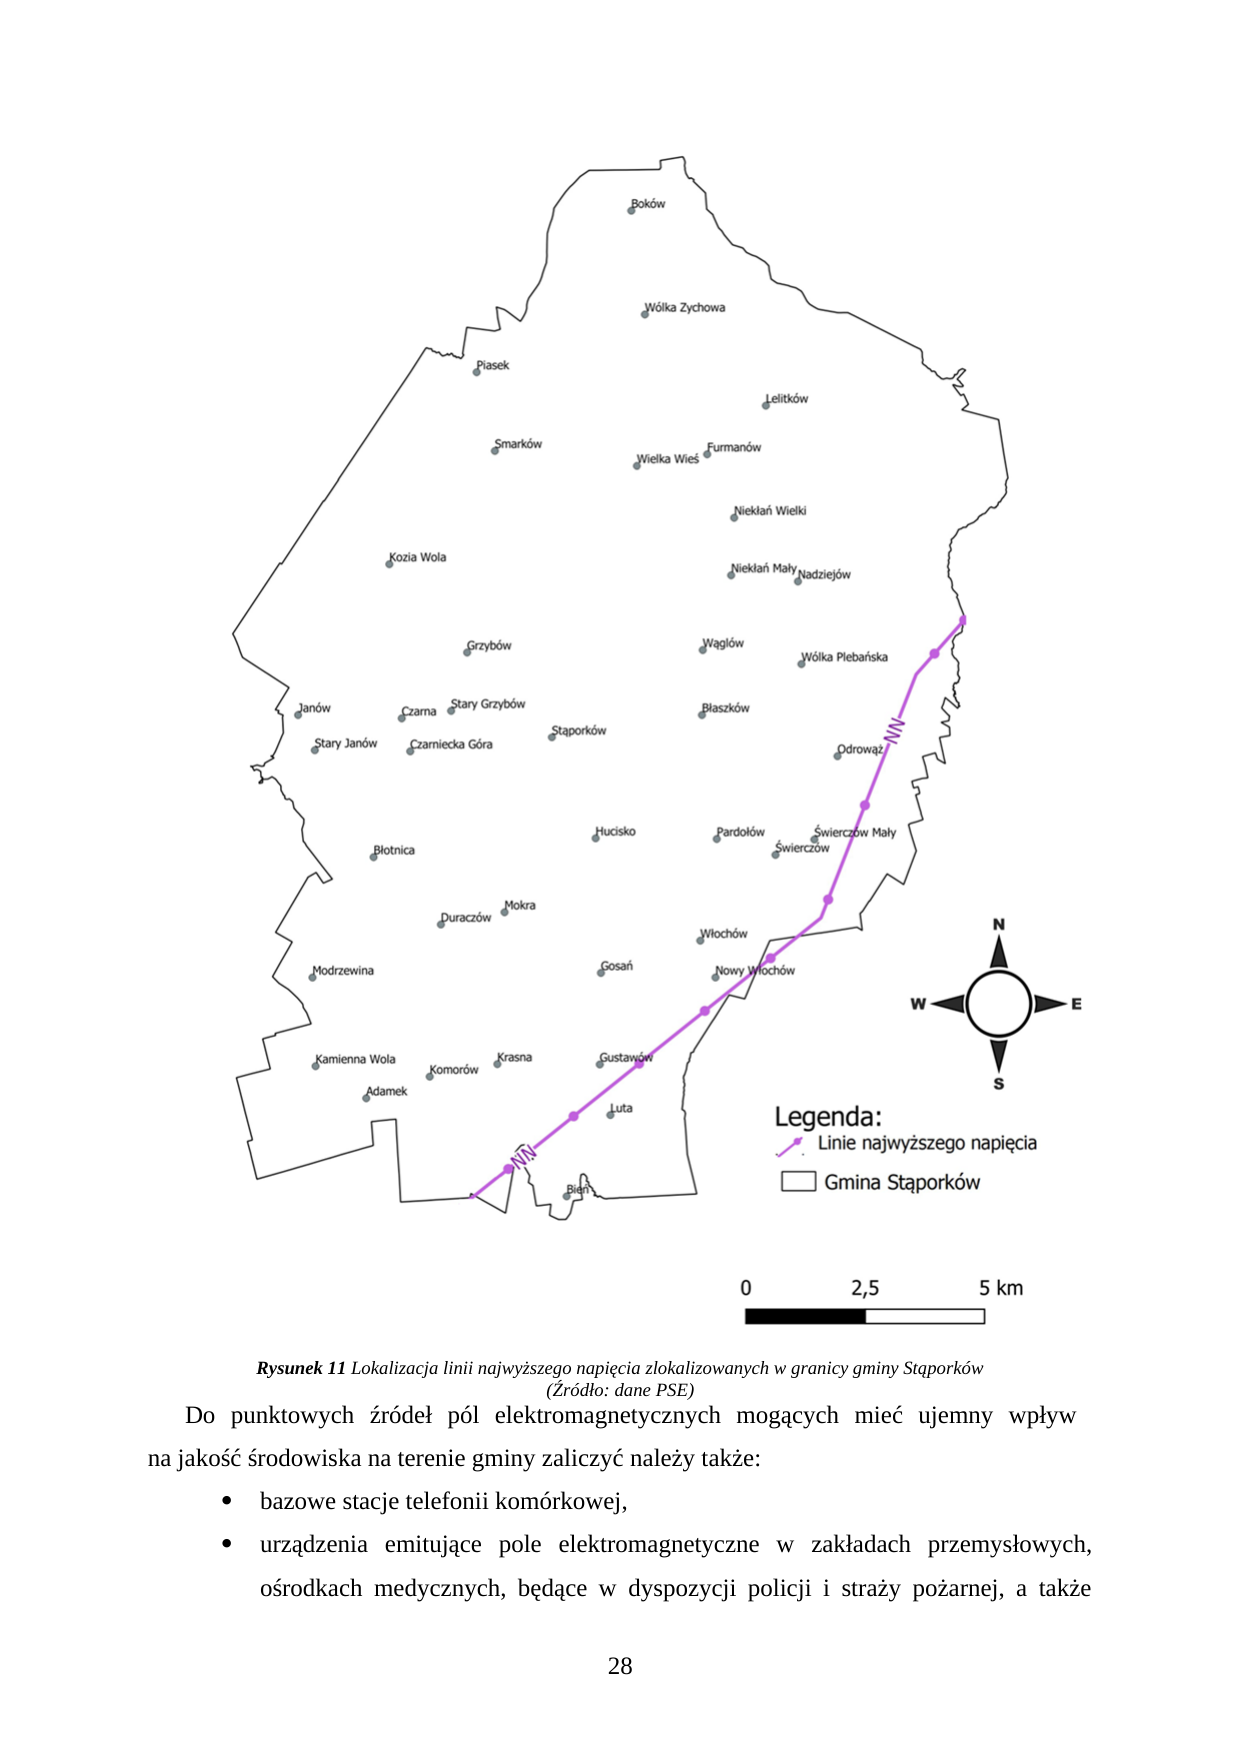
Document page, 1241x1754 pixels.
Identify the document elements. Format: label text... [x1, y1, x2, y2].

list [222, 1529, 1093, 1601]
text Rysunek 11 Lokalizacja linii najwyższego napięcia zlokalizowanych w granicy gminy Stąporków [148, 1357, 1093, 1379]
list bazowe stacje telefonii komórkowej, [222, 1486, 1093, 1515]
picture [217, 147, 1082, 1343]
text Do punktowych źródeł pól elektromagnetycznych mogących mieć ujemny wpływ na jakość środowiska na terenie gminy zaliczyć należy także: [148, 1400, 1093, 1472]
text (Źródło: dane PSE) [148, 1379, 1093, 1400]
